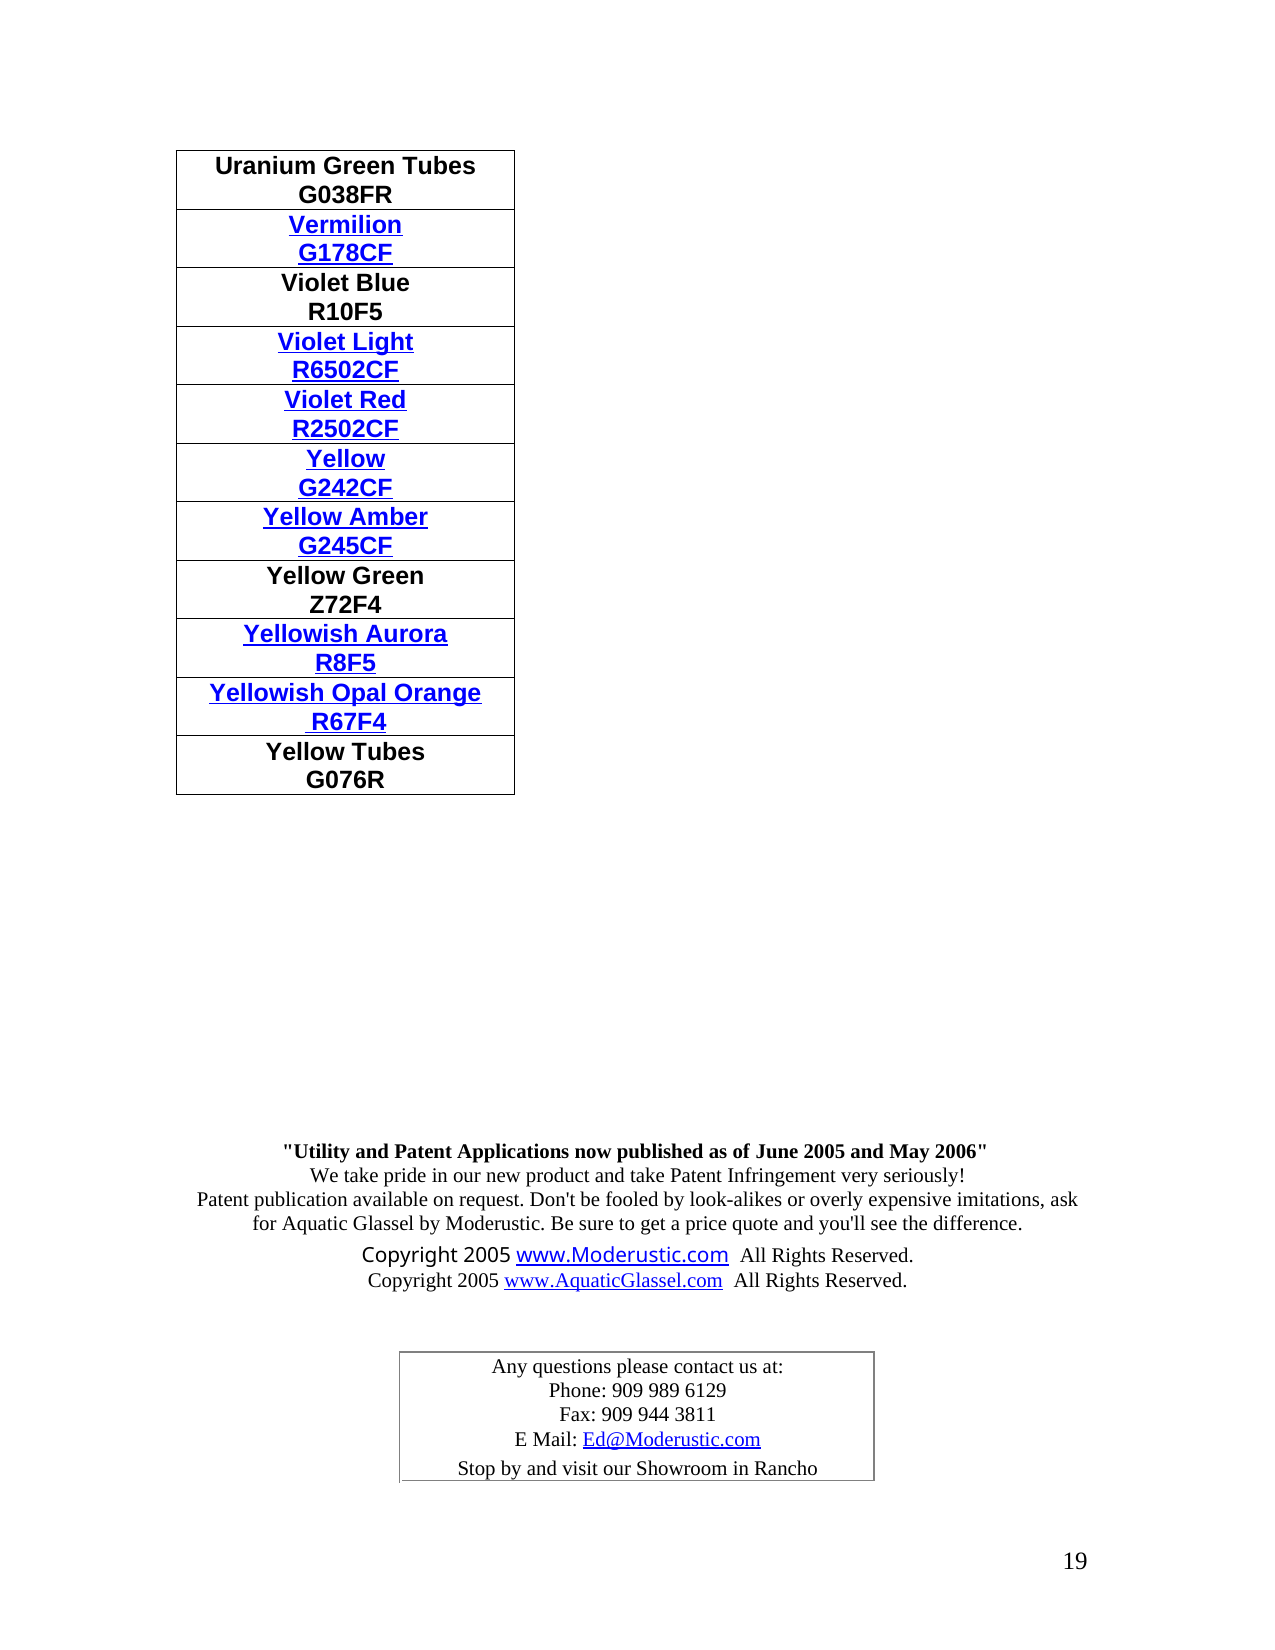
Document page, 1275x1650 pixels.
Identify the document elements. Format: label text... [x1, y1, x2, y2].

table_cell Vermilion G178CF [177, 210, 514, 267]
table_cell Yellow Tubes G076R [177, 736, 514, 794]
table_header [402, 1354, 873, 1480]
table_cell Yellow G242CF [177, 444, 514, 501]
table_cell Yellowish Aurora R8F5 [177, 619, 514, 677]
table_cell Yellow Green Z72F4 [177, 561, 514, 618]
table_cell Violet Blue R10F5 [177, 268, 514, 326]
table_cell Yellow Amber G245CF [177, 502, 514, 560]
table_cell Uranium Green Tubes G038FR [177, 151, 514, 208]
table_cell Yellowish Opal Orange R67F4 [177, 678, 514, 735]
table_cell Violet Light R6502CF [177, 327, 514, 384]
text "Utility and Patent Applications now published as of June 2005 and May 2006" We take pride in our new product and take Patent Infringement very seriously! Patent publication available on request. Don't be fooled by look-alikes or overly expensive imitations, ask for Aquatic Glassel by Moderustic. Be sure to get a price quote and you'll see the difference. [187, 1139, 1087, 1235]
table_cell Violet Red R2502CF [177, 385, 514, 443]
text Copyright 2005 www.Moderustic.com All Rights Reserved. Copyright 2005 www.AquaticGlassel.com All Rights Reserved. [187, 1240, 1087, 1292]
